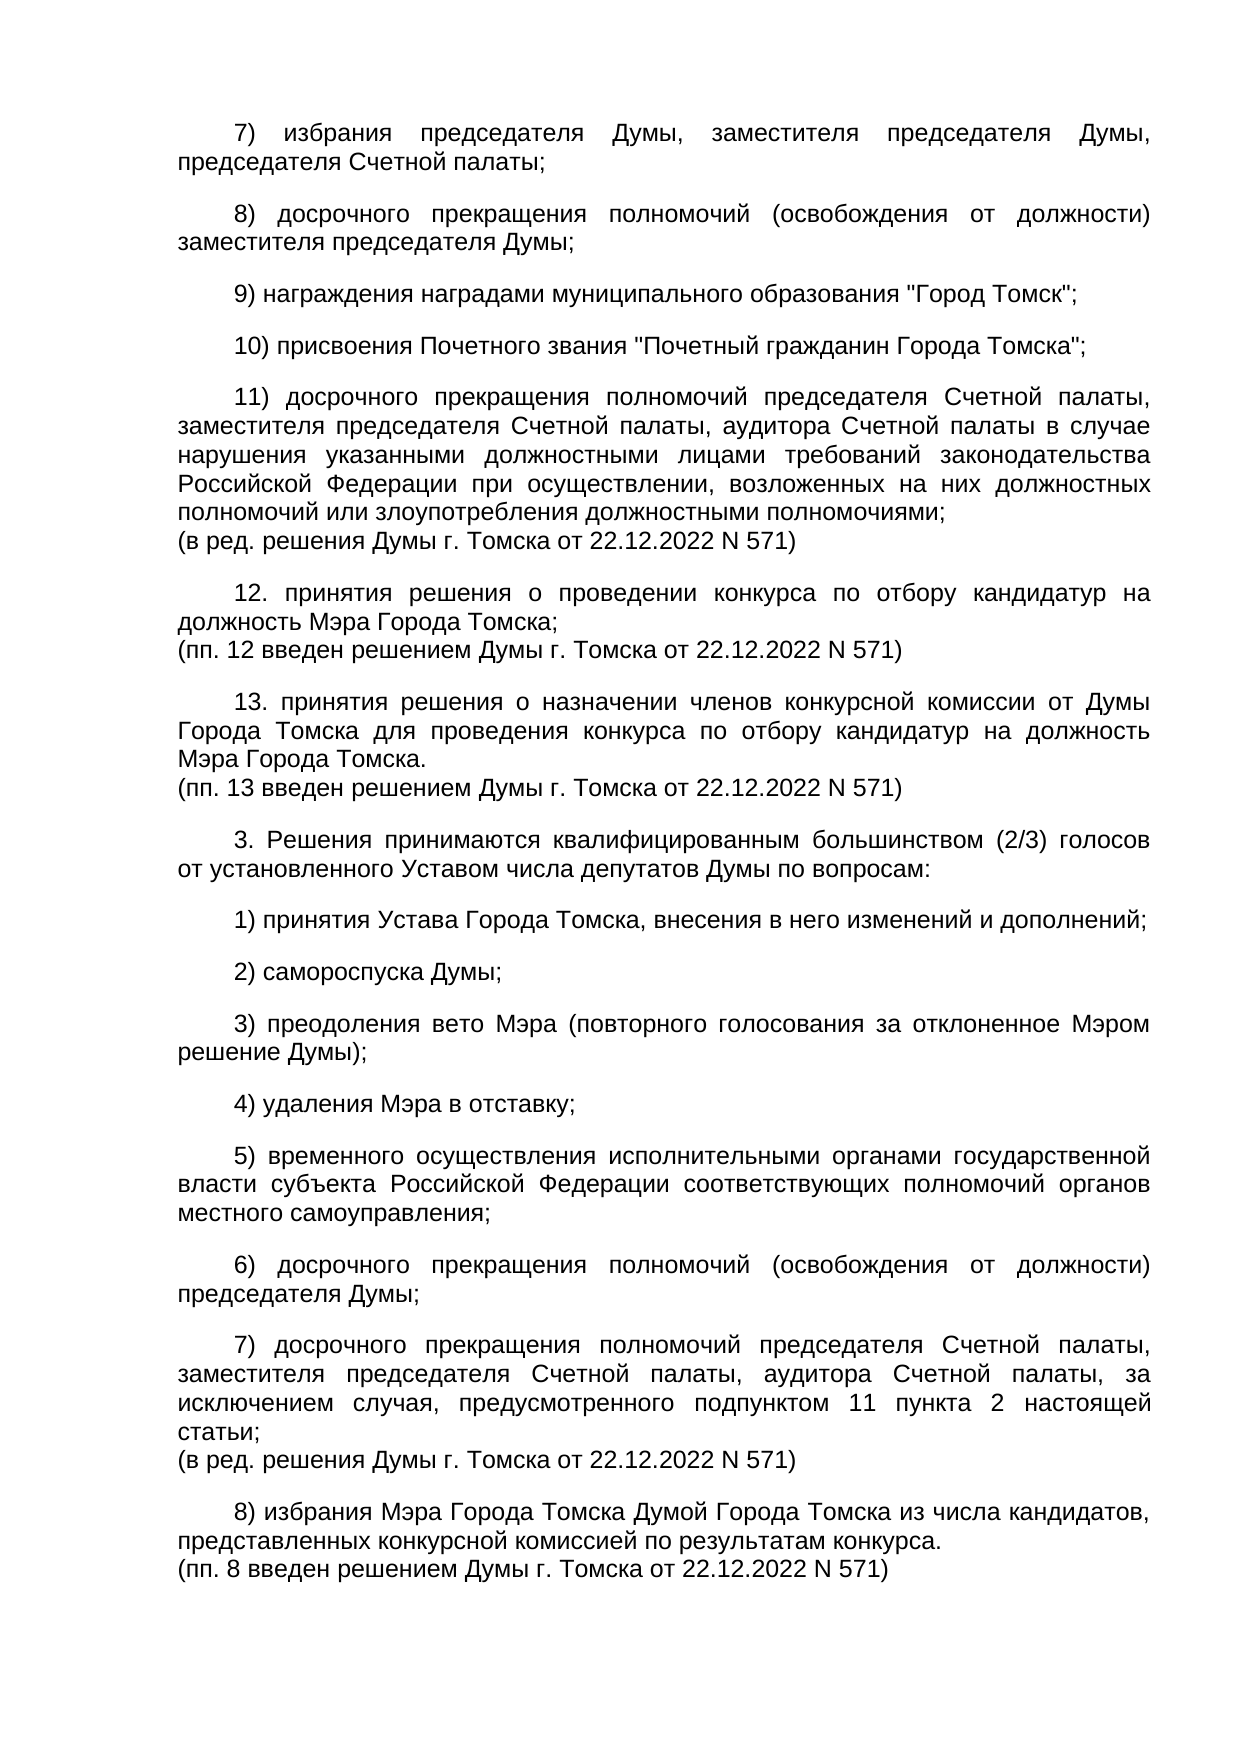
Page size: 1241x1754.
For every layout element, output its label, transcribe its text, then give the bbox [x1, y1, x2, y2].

text 4) удаления Мэра в отставку; [177, 1089, 1152, 1118]
text 13. принятия решения о назначении членов конкурсной комиссии от Думы Города Томска для проведения конкурса по отбору кандидатур на должность Мэра Города Томска. [177, 687, 1152, 773]
text (пп. 12 введен решением Думы г. Томска от 22.12.2022 N 571) [177, 635, 1152, 664]
text 5) временного осуществления исполнительными органами государственной власти субъекта Российской Федерации соответствующих полномочий органов местного самоуправления; [177, 1141, 1152, 1227]
text 7) избрания председателя Думы, заместителя председателя Думы, председателя Счетной палаты; [177, 118, 1152, 176]
text (пп. 8 введен решением Думы г. Томска от 22.12.2022 N 571) [177, 1554, 1152, 1583]
text 12. принятия решения о проведении конкурса по отбору кандидатур на должность Мэра Города Томска; [177, 578, 1152, 635]
text 8) избрания Мэра Города Томска Думой Города Томска из числа кандидатов, представленных конкурсной комиссией по результатам конкурса. [177, 1497, 1152, 1554]
text (в ред. решения Думы г. Томска от 22.12.2022 N 571) [177, 526, 1152, 555]
text 10) присвоения Почетного звания "Почетный гражданин Города Томска"; [177, 331, 1152, 359]
text 3) преодоления вето Мэра (повторного голосования за отклоненное Мэром решение Думы); [177, 1008, 1152, 1066]
text 1) принятия Устава Города Томска, внесения в него изменений и дополнений; [177, 905, 1152, 934]
text 2) самороспуска Думы; [177, 957, 1152, 986]
text (в ред. решения Думы г. Томска от 22.12.2022 N 571) [177, 1445, 1152, 1474]
text 7) досрочного прекращения полномочий председателя Счетной палаты, заместителя председателя Счетной палаты, аудитора Счетной палаты, за исключением случая, предусмотренного подпунктом 11 пункта 2 настоящей статьи; [177, 1330, 1152, 1445]
text 6) досрочного прекращения полномочий (освобождения от должности) председателя Думы; [177, 1250, 1152, 1307]
text 11) досрочного прекращения полномочий председателя Счетной палаты, заместителя председателя Счетной палаты, аудитора Счетной палаты в случае нарушения указанными должностными лицами требований законодательства Российской Федерации при осуществлении, возложенных на них должностных полномочий или злоупотребления должностными полномочиями; [177, 382, 1152, 526]
text 8) досрочного прекращения полномочий (освобождения от должности) заместителя председателя Думы; [177, 198, 1152, 256]
text (пп. 13 введен решением Думы г. Томска от 22.12.2022 N 571) [177, 773, 1152, 802]
text 9) награждения наградами муниципального образования "Город Томск"; [177, 279, 1152, 308]
text 3. Решения принимаются квалифицированным большинством (2/3) голосов от установленного Уставом числа депутатов Думы по вопросам: [177, 825, 1152, 882]
